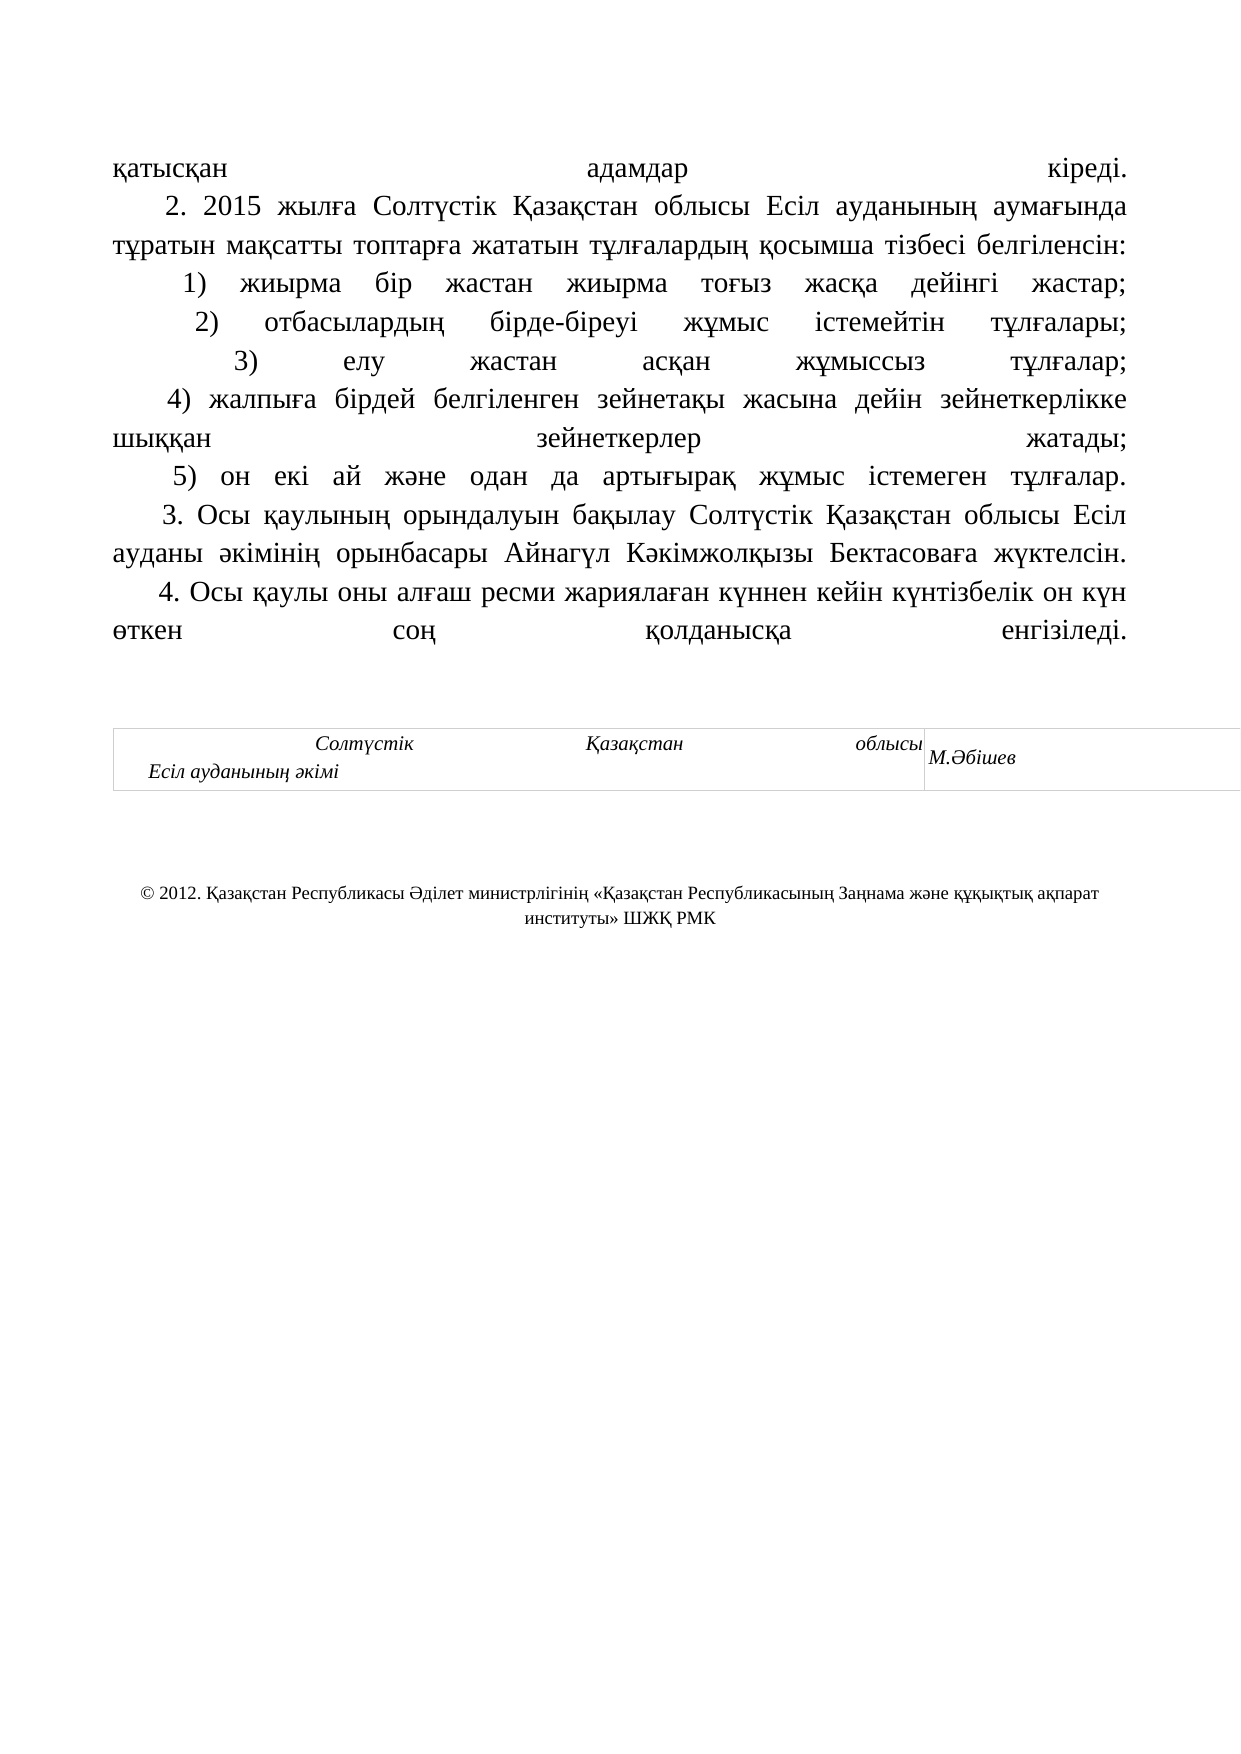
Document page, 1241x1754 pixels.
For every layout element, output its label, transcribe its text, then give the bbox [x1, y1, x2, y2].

table_header М.Әбішев [925, 729, 1240, 790]
table_header Солтүстік Қазақстан облысы Есіл ауданының әкімі [114, 729, 924, 790]
text © 2012. Қазақстан Республикасы Әділет министрлігінің «Қазақстан Республикасының Заңнама және құқықтық ақпарат институты» ШЖҚ РМК [112, 882, 1128, 928]
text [112, 150, 1128, 723]
